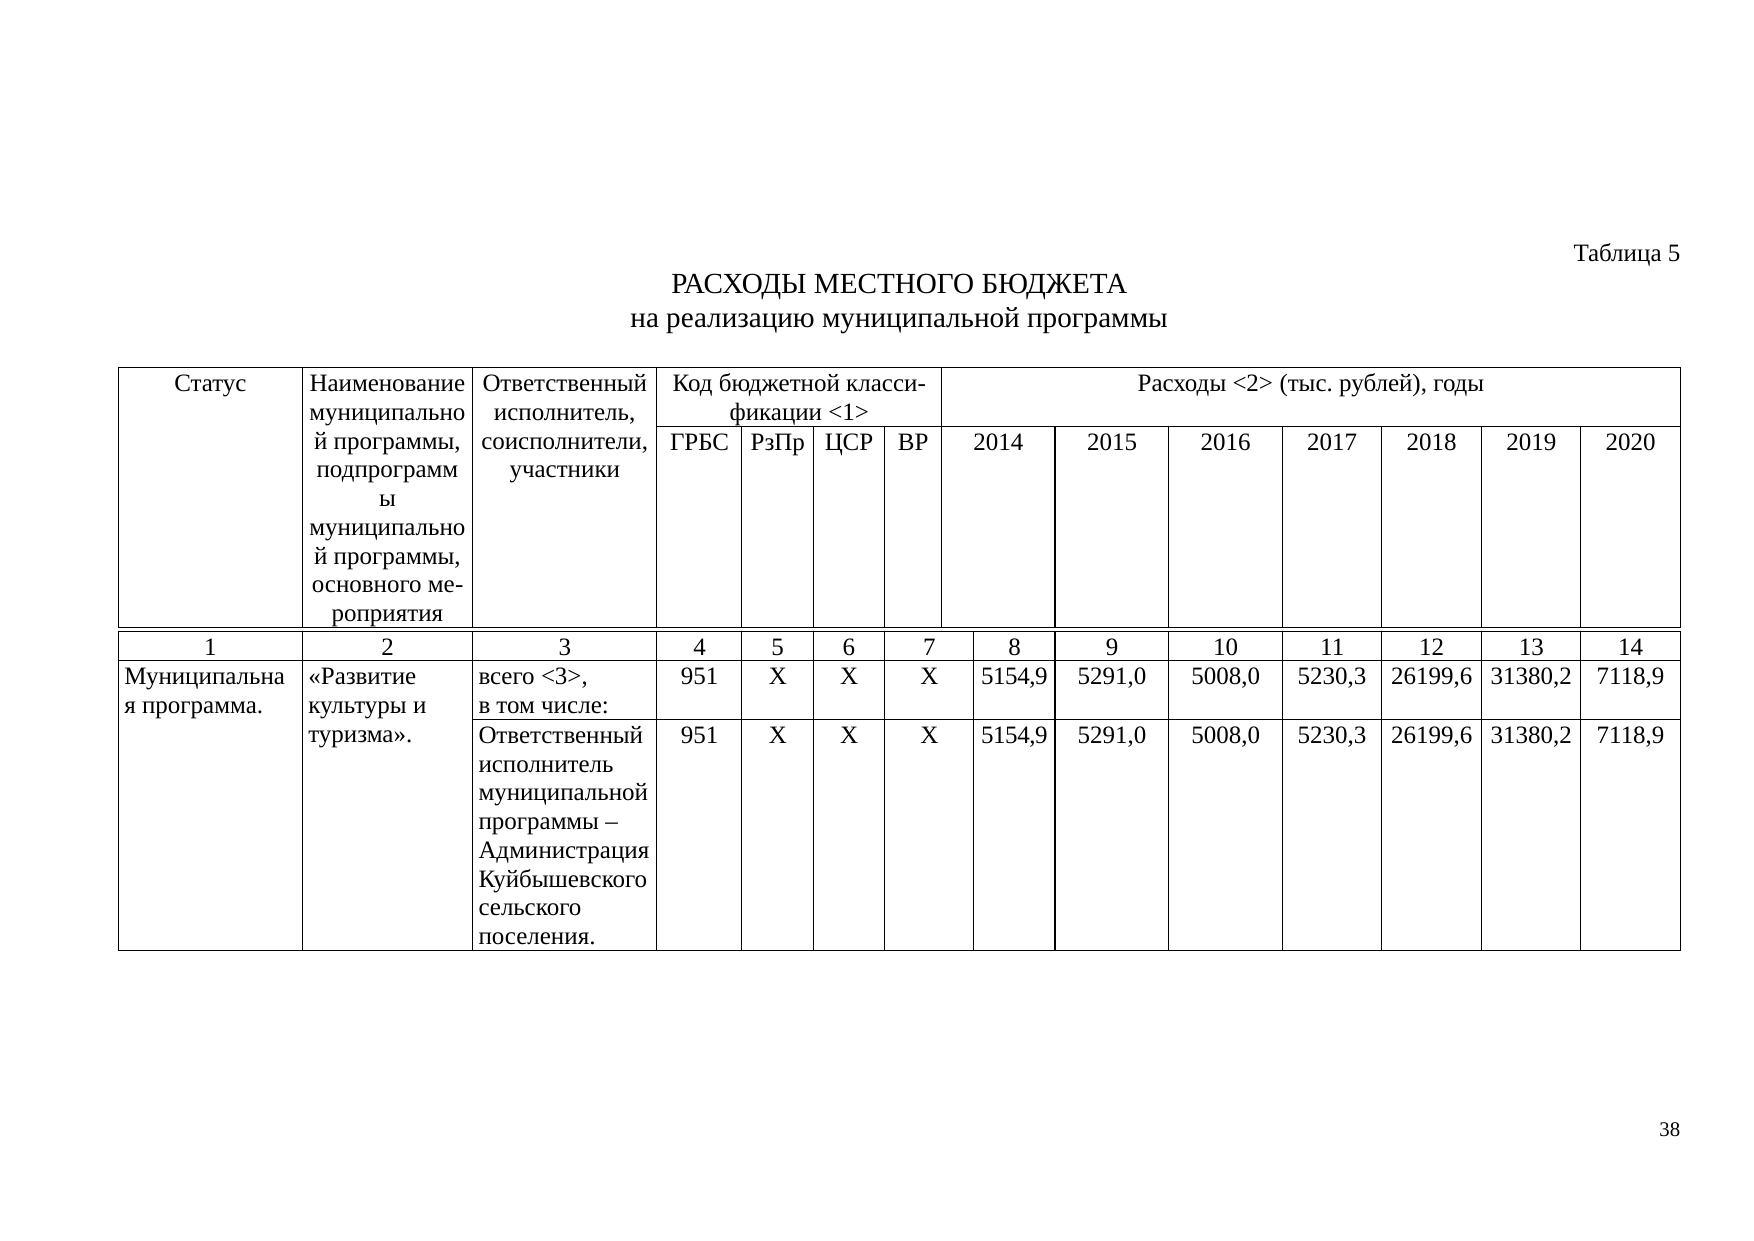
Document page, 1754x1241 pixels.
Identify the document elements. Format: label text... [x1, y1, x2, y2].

table_cell X [885, 661, 973, 719]
table_cell «Развитие культуры и туризма». [303, 661, 472, 950]
table_cell X [742, 661, 813, 719]
table_cell 2016 [1169, 427, 1282, 627]
table_header Статус [119, 368, 302, 627]
table_cell 951 [657, 720, 741, 950]
table_cell 2020 [1581, 427, 1680, 627]
table_header Ответственный исполнитель, соисполнители, участники [473, 368, 656, 627]
table_header 14 [1581, 632, 1680, 660]
table_header 9 [1056, 632, 1168, 660]
table_cell 26199,6 [1382, 661, 1481, 719]
table_header 5 [742, 632, 813, 660]
table_cell всего <3>, в том числе: [473, 661, 656, 719]
text на реализацию муниципальной программы [118, 300, 1680, 334]
table_header 8 [974, 632, 1054, 660]
table_cell 2015 [1056, 427, 1168, 627]
table_cell 7118,9 [1581, 720, 1680, 950]
table_cell 2019 [1482, 427, 1580, 627]
table_header Расходы <2> (тыс. рублей), годы [942, 368, 1680, 426]
table_cell 7118,9 [1581, 661, 1680, 719]
table_header 7 [885, 632, 973, 660]
table_header Код бюджетной классификации <1> [657, 368, 941, 426]
table_cell 5291,0 [1056, 661, 1168, 719]
table_cell Ответственный исполнитель муниципальной программы – Администрация Куйбышевского сельского поселения. [473, 720, 656, 950]
table_header 6 [814, 632, 884, 660]
table_header 2 [303, 632, 472, 660]
table_cell 5008,0 [1169, 661, 1282, 719]
table_cell ВР [885, 427, 941, 627]
table_header 13 [1482, 632, 1580, 660]
table_cell 5291,0 [1056, 720, 1168, 950]
table_cell ЦСР [814, 427, 884, 627]
table_cell 31380,2 [1482, 720, 1580, 950]
table_cell 2018 [1382, 427, 1481, 627]
table_cell ГРБС [657, 427, 741, 627]
table_header 10 [1169, 632, 1282, 660]
table_cell Муниципальная программа. [119, 661, 302, 950]
table_cell X [814, 661, 884, 719]
table_cell 951 [657, 661, 741, 719]
table_cell 2017 [1283, 427, 1381, 627]
table_cell X [885, 720, 973, 950]
table_cell X [814, 720, 884, 950]
text Таблица 5 [118, 238, 1680, 267]
table_header 4 [657, 632, 741, 660]
table_header Наименование муниципальной программы, подпрограммы муниципальной программы, основного мероприятия [303, 368, 472, 627]
table_cell 26199,6 [1382, 720, 1481, 950]
table_header 3 [473, 632, 656, 660]
table_header 12 [1382, 632, 1481, 660]
table_cell РзПр [742, 427, 813, 627]
table_cell 5154,9 [974, 661, 1054, 719]
text РАСХОДЫ МЕСТНОГО БЮДЖЕТА [118, 267, 1680, 300]
table_cell 5230,3 [1283, 720, 1381, 950]
table_cell 5230,3 [1283, 661, 1381, 719]
table_cell 2014 [942, 427, 1054, 627]
table_cell X [742, 720, 813, 950]
table_header 11 [1283, 632, 1381, 660]
table_cell 5008,0 [1169, 720, 1282, 950]
table_header 1 [119, 632, 302, 660]
table_cell 31380,2 [1482, 661, 1580, 719]
table_cell 5154,9 [974, 720, 1054, 950]
